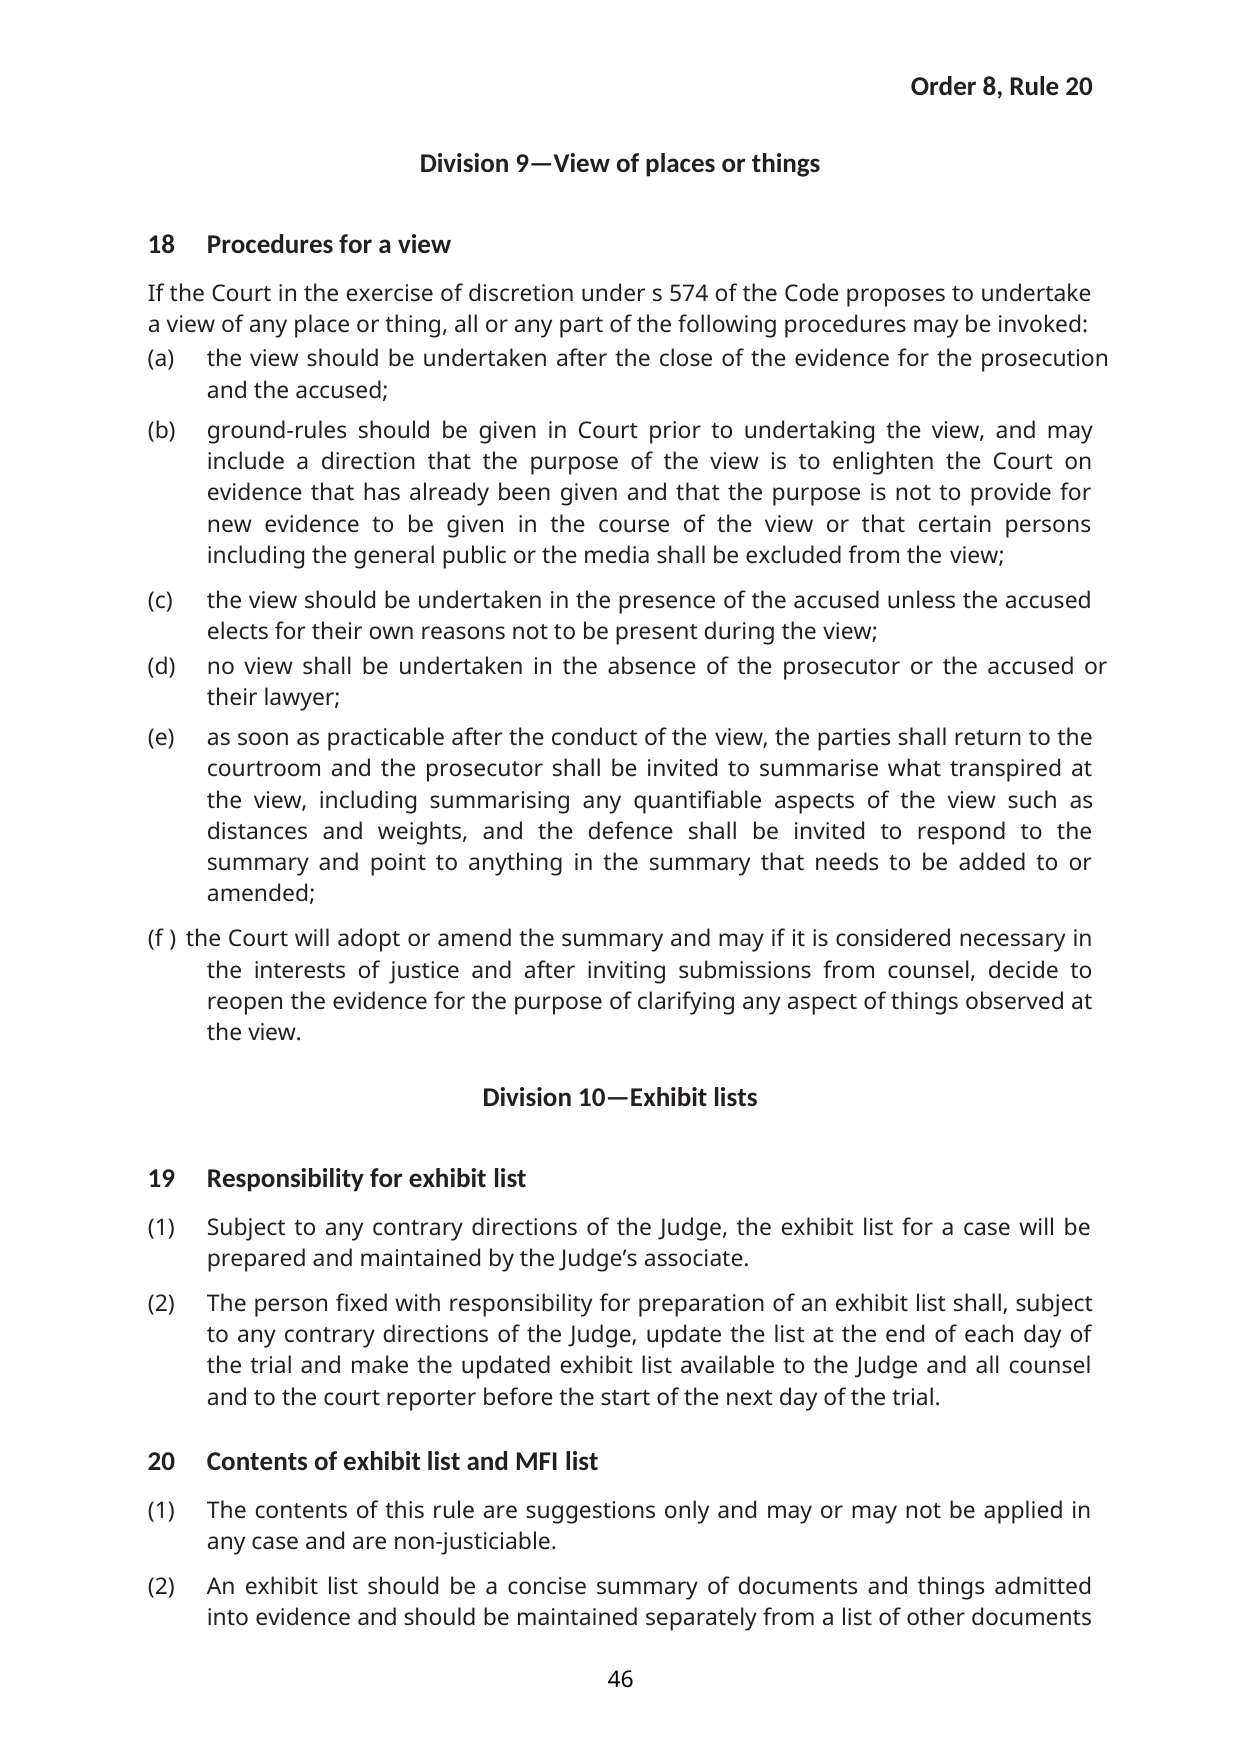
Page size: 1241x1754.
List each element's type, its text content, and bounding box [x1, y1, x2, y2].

list The person fixed with responsibility for preparation of an exhibit list shall, subject to any contrary directions of the Judge, update the list at the end of each day of the trial and make the updated exhibit list available to the Judge and all counsel and to the court reporter before the start of the next day of the trial. [148, 1287, 1093, 1412]
subtitle Order 8, Rule 20 [131, 69, 1093, 102]
subtitle Contents of exhibit list and MFI list [147, 1444, 1109, 1477]
text (f ) the Court will adopt or amend the summary and may if it is considered necessary in the interests of justice and after inviting submissions from counsel, decide to reopen the evidence for the purpose of clarifying any aspect of things observed at the view. [148, 922, 1093, 1047]
list Responsibility for exhibit list [147, 1161, 1109, 1194]
subtitle Division 10—Exhibit lists [262, 1080, 978, 1113]
text If the Court in the exercise of discretion under s 574 of the Code proposes to undertake a view of any place or thing, all or any part of the following procedures may be invoked: [148, 277, 1093, 339]
list no view shall be undertaken in the absence of the prosecutor or the accused or their lawyer; [147, 649, 1109, 712]
list ground-rules should be given in Court prior to undertaking the view, and may include a direction that the purpose of the view is to enlighten the Court on evidence that has already been given and that the purpose is not to provide for new evidence to be given in the course of the view or that certain persons including the general public or the media shall be excluded from the view; [148, 414, 1093, 570]
list The contents of this rule are suggestions only and may or may not be applied in any case and are non-justiciable. [148, 1494, 1093, 1556]
list as soon as practicable after the conduct of the view, the parties shall return to the courtroom and the prosecutor shall be invited to summarise what transpired at the view, including summarising any quantifiable aspects of the view such as distances and weights, and the defence shall be invited to respond to the summary and point to anything in the summary that needs to be added to or amended; [148, 721, 1093, 908]
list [148, 1570, 1093, 1632]
subtitle Procedures for a view [147, 227, 1109, 260]
list the view should be undertaken after the close of the evidence for the prosecution and the accused; [147, 342, 1109, 405]
list Subject to any contrary directions of the Judge, the exhibit list for a case will be prepared and maintained by the Judge’s associate. [148, 1211, 1093, 1273]
text Division 9—View of places or things [263, 146, 978, 179]
list the view should be undertaken in the presence of the accused unless the accused elects for their own reasons not to be present during the view; [148, 584, 1093, 646]
